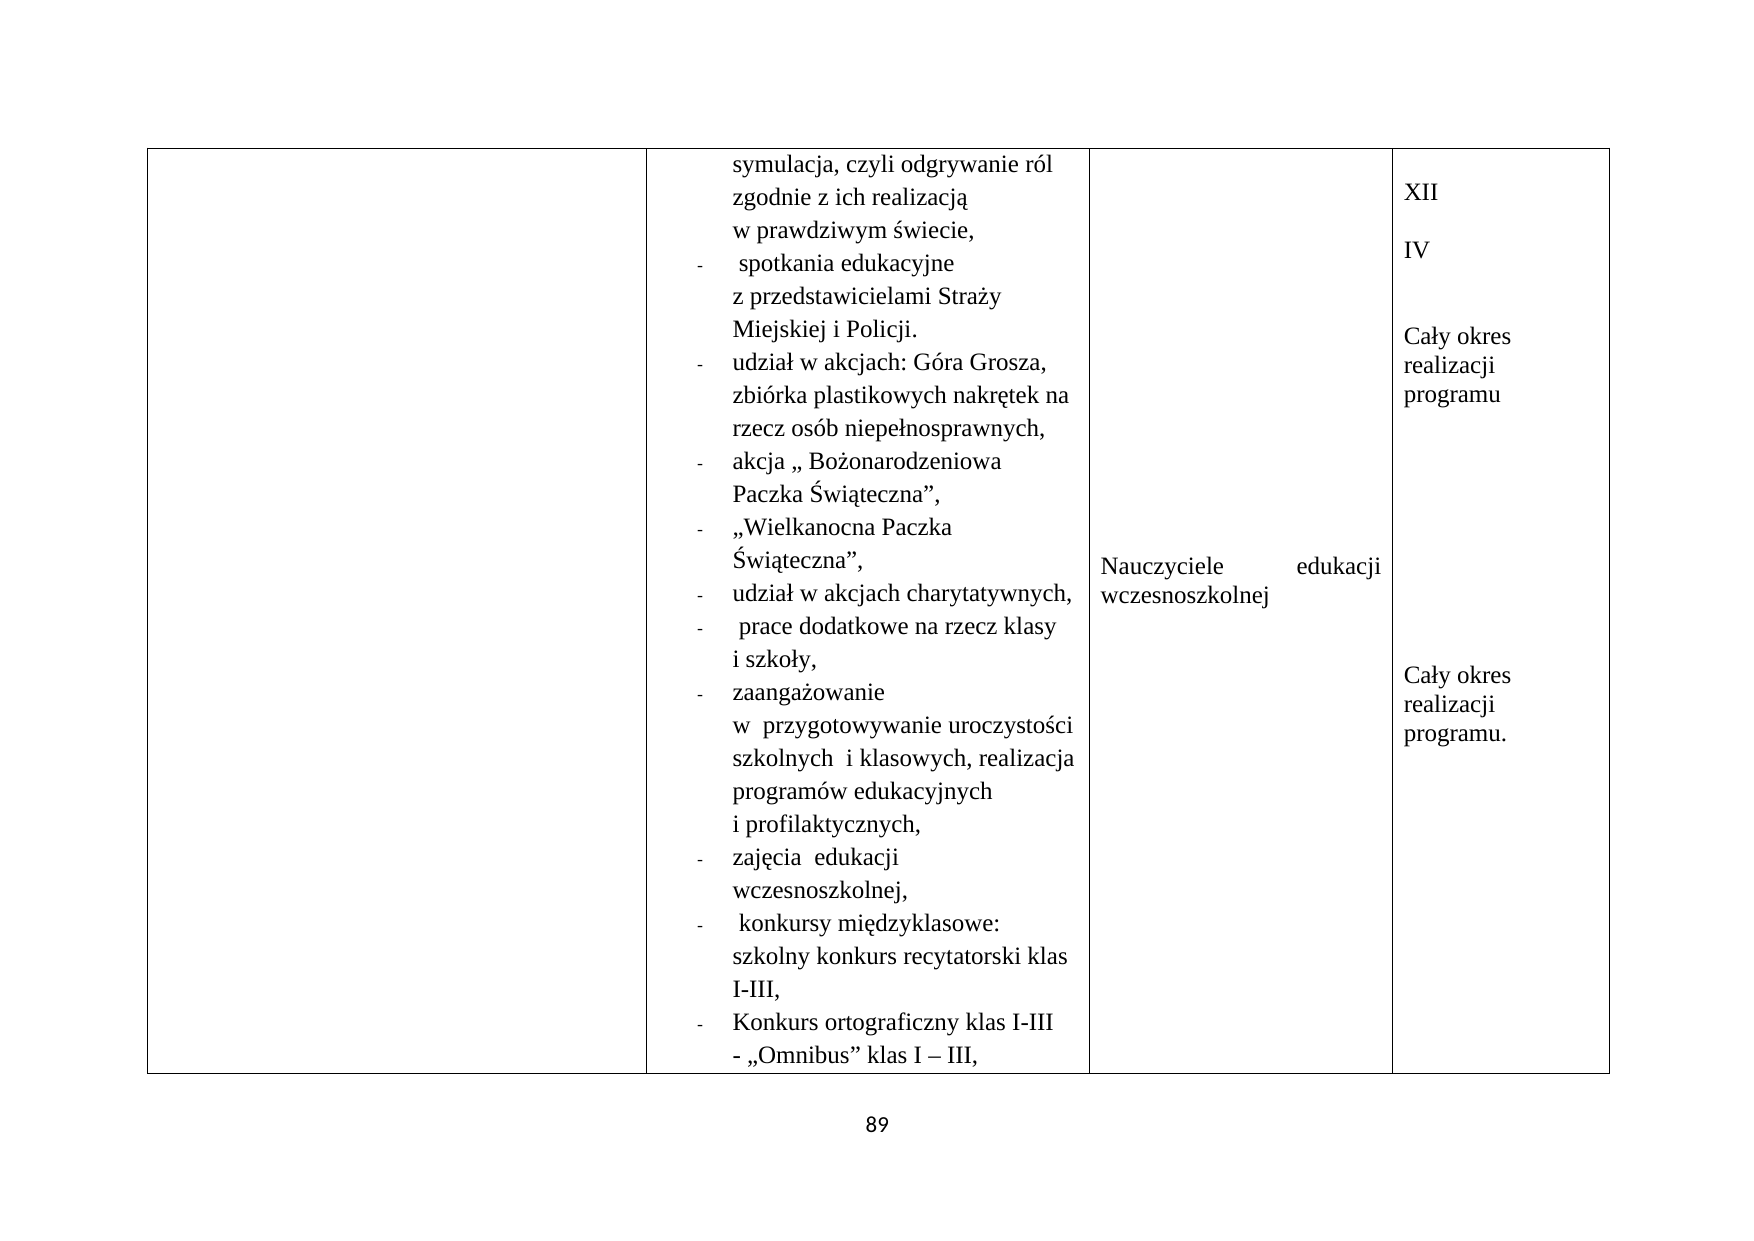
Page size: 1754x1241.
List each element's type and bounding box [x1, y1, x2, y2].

table_cell [647, 149, 1089, 1073]
table_cell [1393, 149, 1609, 1073]
table_cell [148, 149, 646, 1073]
table_cell [1090, 149, 1392, 1073]
